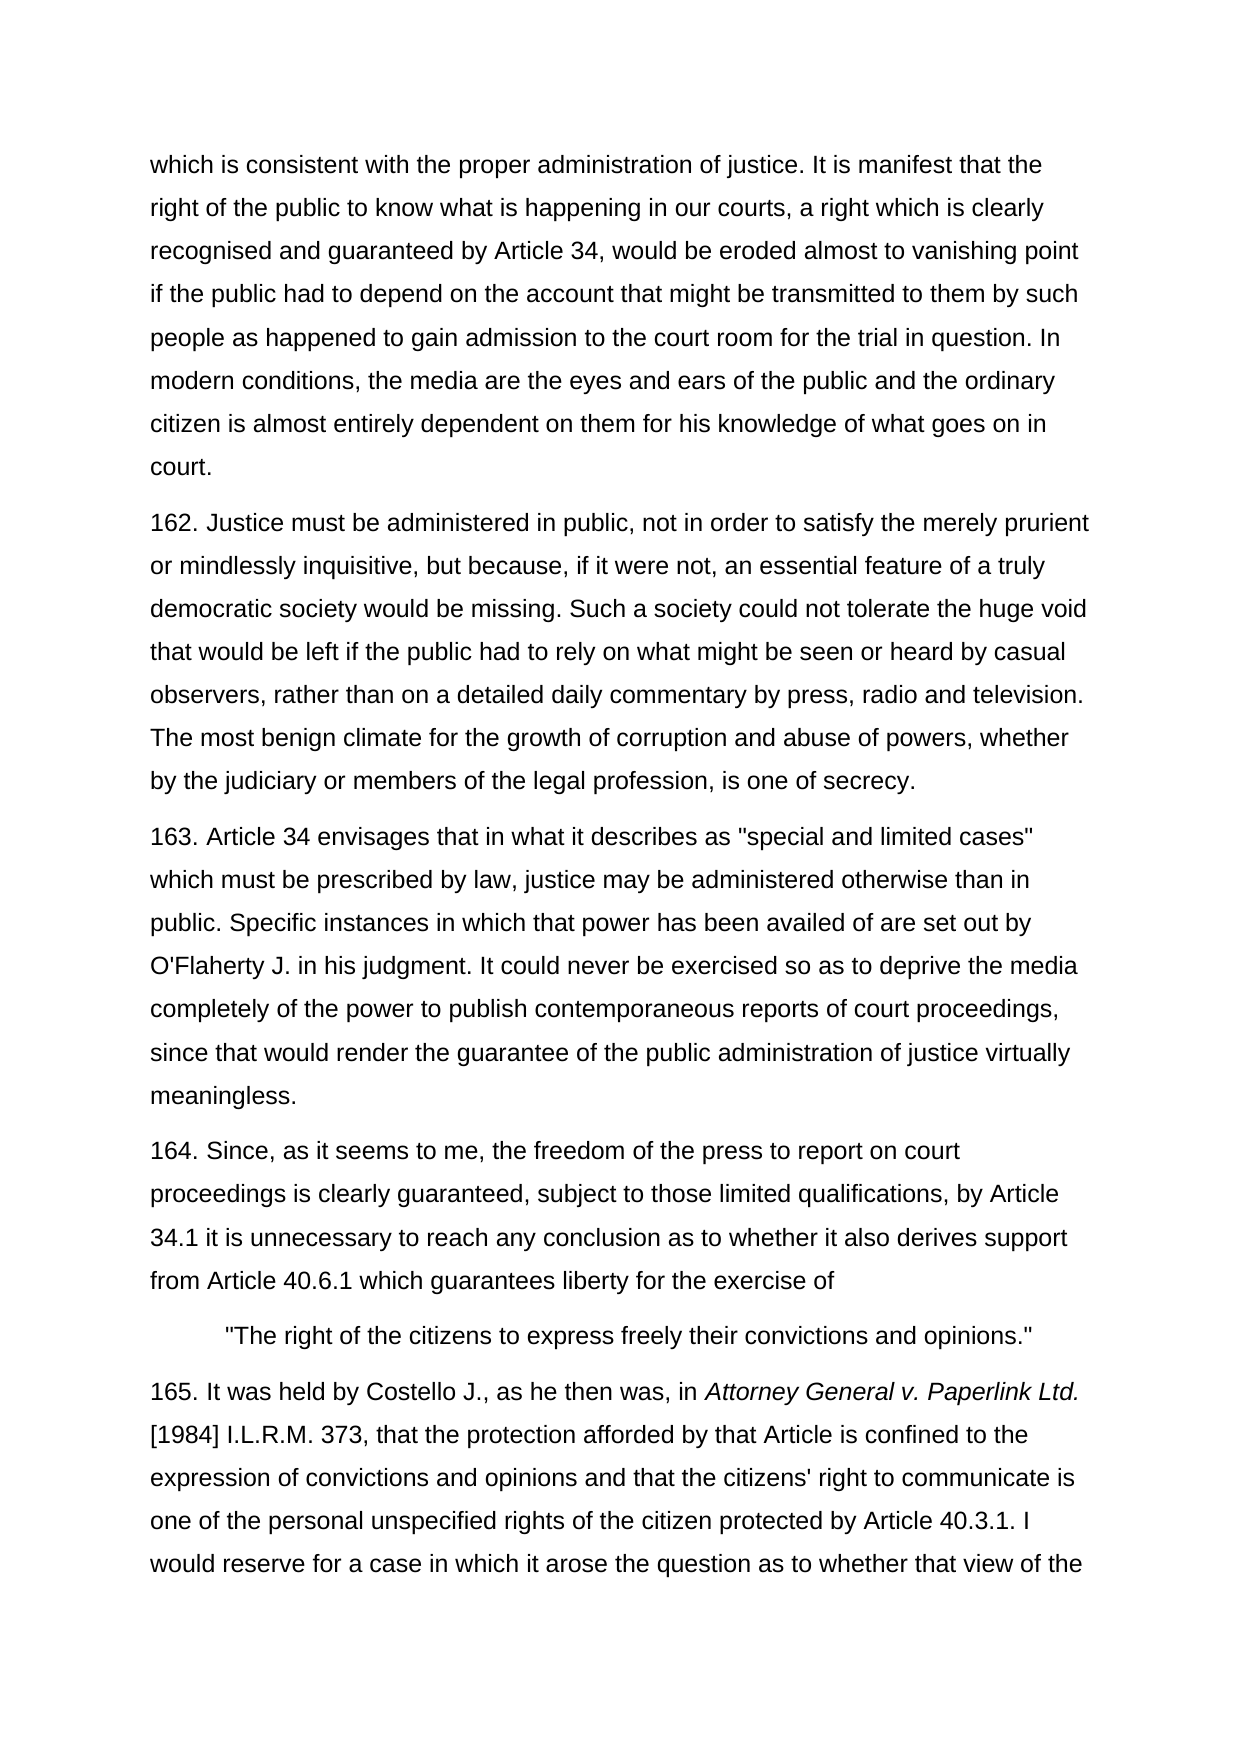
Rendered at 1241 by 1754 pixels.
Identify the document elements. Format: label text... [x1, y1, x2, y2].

text 162. Justice must be administered in public, not in order to satisfy the merely prurient or mindlessly inquisitive, but because, if it were not, an essential feature of a truly democratic society would be missing. Such a society could not tolerate the huge void that would be left if the public had to rely on what might be seen or heard by casual observers, rather than on a detailed daily commentary by press, radio and television. The most benign climate for the growth of corruption and abuse of powers, whether by the judiciary or members of the legal profession, is one of secrecy. [150, 507, 1090, 795]
text 163. Article 34 envisages that in what it describes as "special and limited cases" which must be prescribed by law, justice may be administered otherwise than in public. Specific instances in which that power has been availed of are set out by O'Flaherty J. in his judgment. It could never be exercised so as to deprive the media completely of the power to publish contemporaneous reports of court proceedings, since that would render the guarantee of the public administration of justice virtually meaningless. [150, 822, 1090, 1109]
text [150, 150, 1090, 481]
text "The right of the citizens to express freely their convictions and opinions." [225, 1321, 1090, 1350]
text 164. Since, as it seems to me, the freedom of the press to report on court proceedings is clearly guaranteed, subject to those limited qualifications, by Article 34.1 it is unnecessary to reach any conclusion as to whether it also derives support from Article 40.6.1 which guarantees liberty for the exercise of [150, 1136, 1090, 1294]
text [150, 1377, 1090, 1578]
